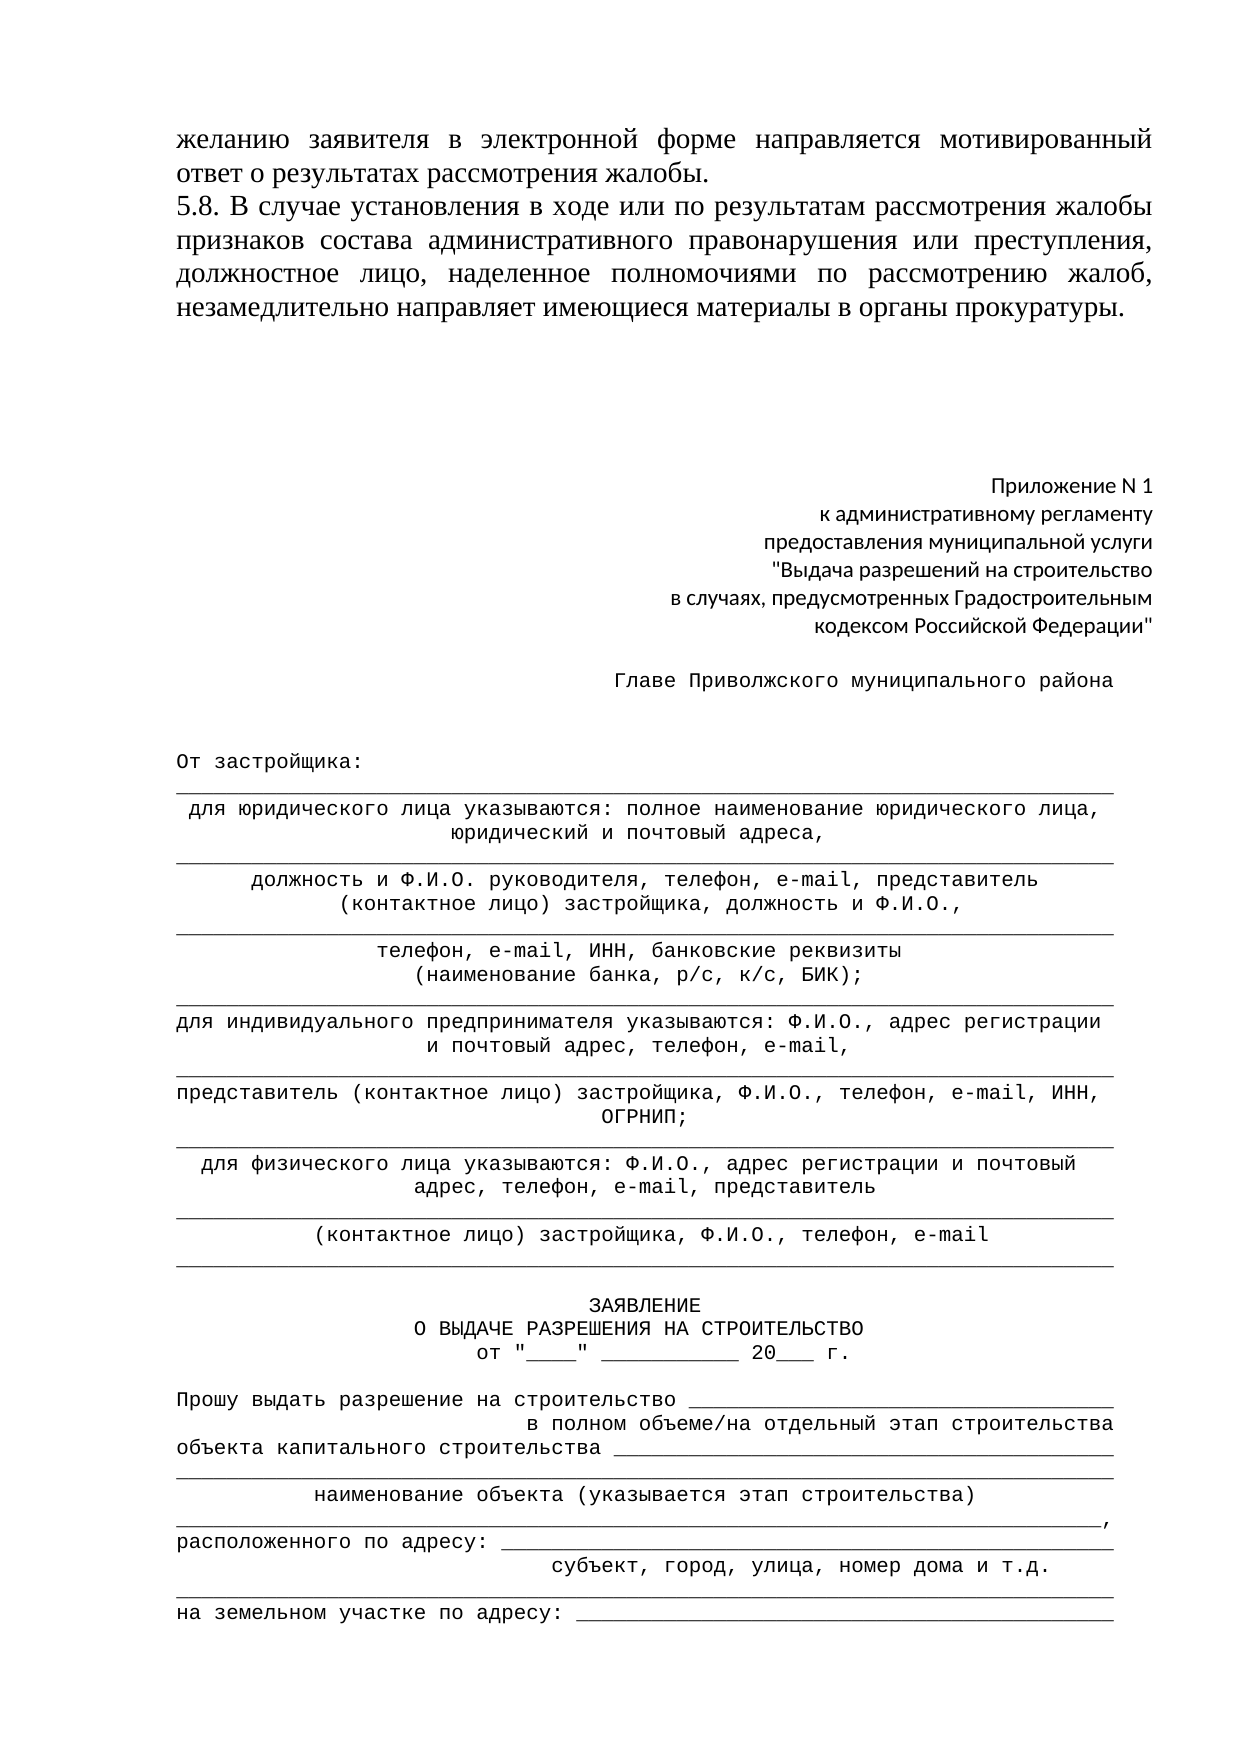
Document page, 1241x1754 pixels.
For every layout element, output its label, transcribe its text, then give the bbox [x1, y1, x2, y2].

text Главе Приволжского муниципального района [176, 669, 1153, 693]
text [176, 122, 1153, 189]
text кодексом Российской Федерации" [176, 611, 1153, 639]
text ___________________________________________________________________________ [176, 987, 1153, 1011]
text 5.8. В случае установления в ходе или по результатам рассмотрения жалобы признаков состава административного правонарушения или преступления, должностное лицо, наделенное полномочиями по рассмотрению жалоб, незамедлительно направляет имеющиеся материалы в органы прокуратуры. [176, 189, 1153, 323]
text ___________________________________________________________________________ [176, 916, 1153, 940]
text ___________________________________________________________________________ [176, 846, 1153, 869]
text расположенного по адресу: _________________________________________________ [176, 1531, 1153, 1555]
text и почтовый адрес, телефон, e-mail, [176, 1035, 1153, 1058]
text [176, 1578, 1153, 1602]
text предоставления муниципальной услуги [176, 527, 1153, 555]
text ЗАЯВЛЕНИЕ [176, 1295, 1153, 1318]
text О ВЫДАЧЕ РАЗРЕШЕНИЯ НА СТРОИТЕЛЬСТВО [176, 1318, 1153, 1342]
text для юридического лица указываются: полное наименование юридического лица, [176, 798, 1153, 822]
text (контактное лицо) застройщика, Ф.И.О., телефон, e-mail [176, 1224, 1153, 1247]
text ___________________________________________________________________________ [176, 1247, 1153, 1271]
text "Выдача разрешений на строительство [176, 555, 1153, 583]
text Приложение N 1 [176, 471, 1153, 499]
text от "____" ___________ 20___ г. [176, 1342, 1153, 1366]
text представитель (контактное лицо) застройщика, Ф.И.О., телефон, e-mail, ИНН, [176, 1082, 1153, 1106]
text (контактное лицо) застройщика, должность и Ф.И.О., [176, 893, 1153, 916]
text субъект, город, улица, номер дома и т.д. [176, 1555, 1153, 1578]
text ___________________________________________________________________________ [176, 774, 1153, 798]
text для индивидуального предпринимателя указываются: Ф.И.О., адрес регистрации [176, 1011, 1153, 1035]
text юридический и почтовый адреса, [176, 822, 1153, 846]
text ___________________________________________________________________________ [176, 1200, 1153, 1224]
text в полном объеме/на отдельный этап строительства [176, 1413, 1153, 1437]
text для физического лица указываются: Ф.И.О., адрес регистрации и почтовый [176, 1153, 1153, 1177]
text в случаях, предусмотренных Градостроительным [176, 583, 1153, 611]
text От застройщика: [176, 751, 1153, 774]
text телефон, e-mail, ИНН, банковские реквизиты [176, 940, 1153, 964]
text Прошу выдать разрешение на строительство __________________________________ [176, 1389, 1153, 1413]
text ОГРНИП; [176, 1106, 1153, 1129]
text объекта капитального строительства ________________________________________ [176, 1437, 1153, 1460]
text ___________________________________________________________________________ [176, 1058, 1153, 1082]
text адрес, телефон, e-mail, представитель [176, 1177, 1153, 1200]
text (наименование банка, р/с, к/с, БИК); [176, 964, 1153, 987]
text на земельном участке по адресу: ___________________________________________ [176, 1602, 1153, 1626]
text ___________________________________________________________________________ [176, 1460, 1153, 1484]
text к административному регламенту [176, 499, 1153, 527]
text наименование объекта (указывается этап строительства) [176, 1484, 1153, 1508]
text ___________________________________________________________________________ [176, 1129, 1153, 1153]
text __________________________________________________________________________, [176, 1508, 1153, 1531]
text должность и Ф.И.О. руководителя, телефон, e-mail, представитель [176, 869, 1153, 893]
